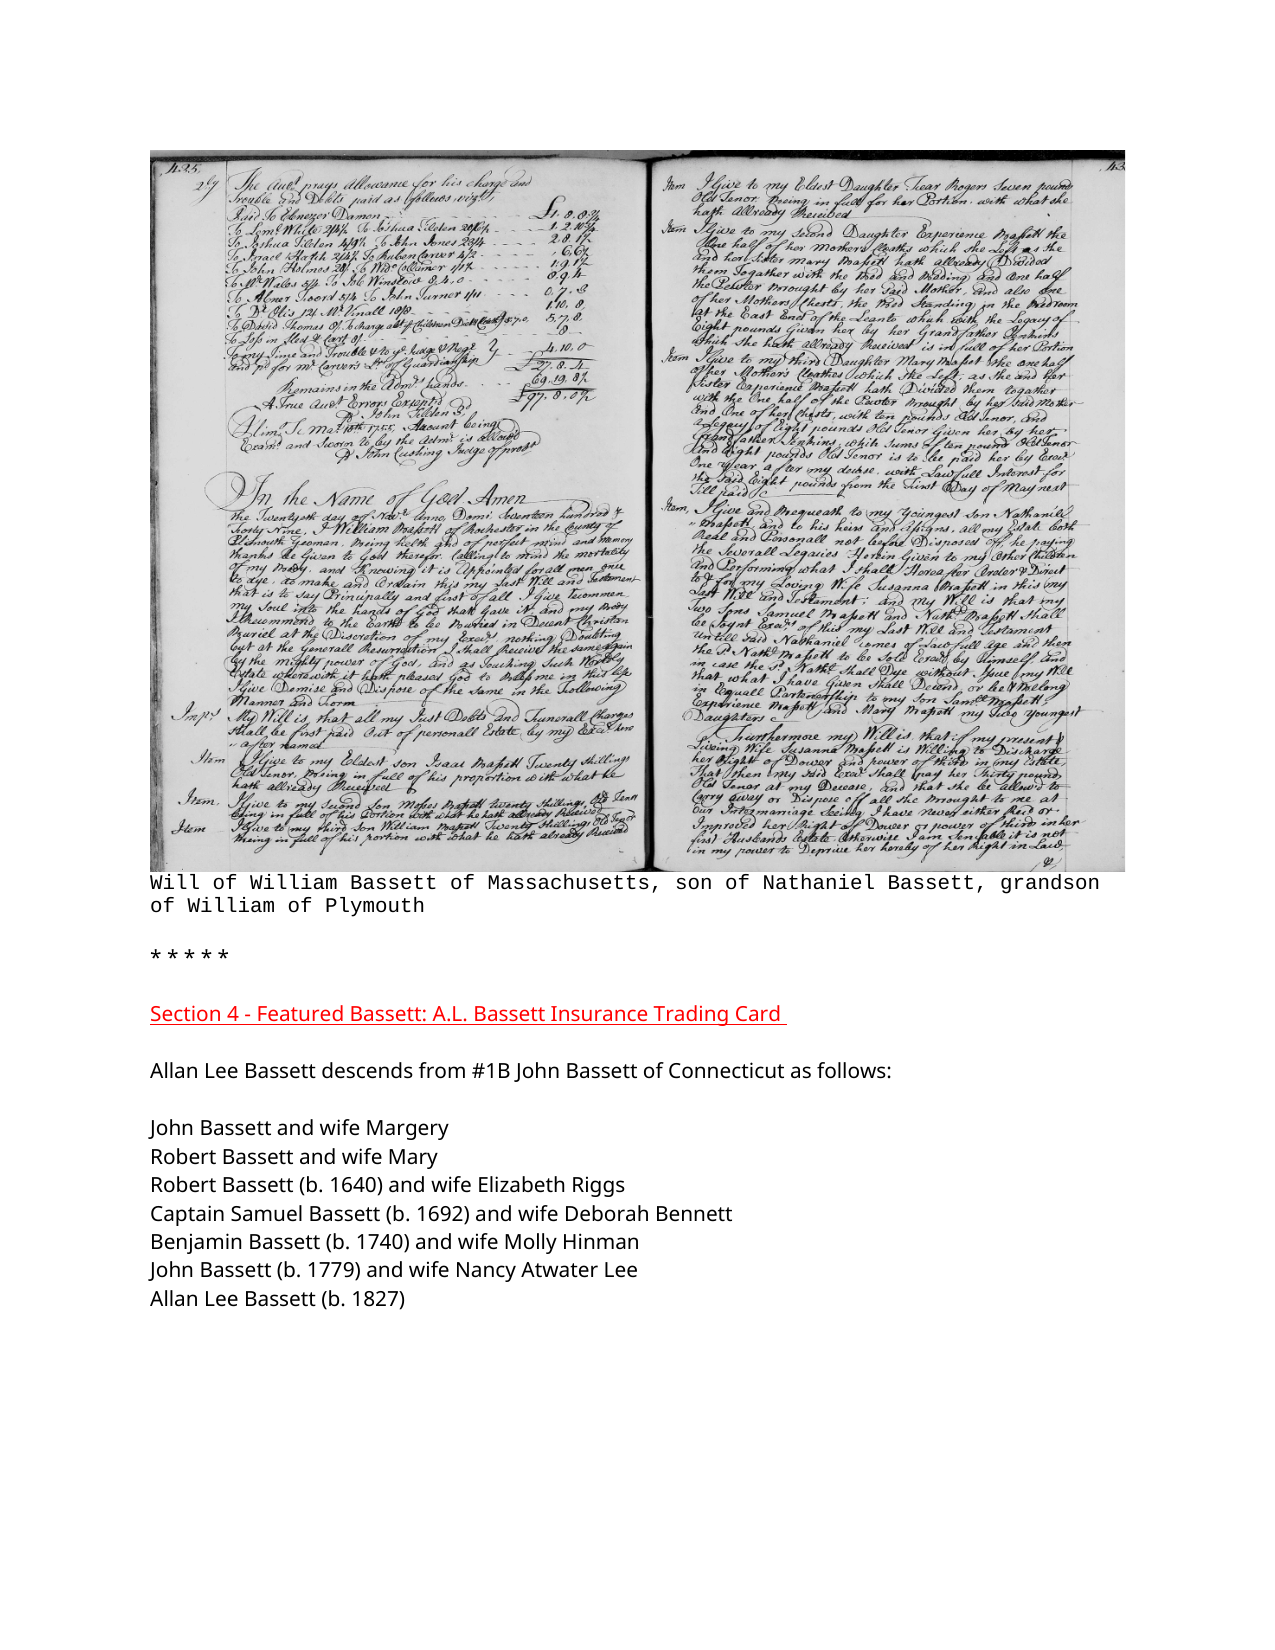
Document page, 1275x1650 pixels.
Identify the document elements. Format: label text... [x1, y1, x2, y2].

text Section 4 - Featured Bassett: A.L. Bassett Insurance Trading Card [150, 999, 1125, 1028]
text Robert Bassett and wife Mary [150, 1142, 1125, 1170]
text John Bassett and wife Margery [150, 1113, 1125, 1142]
text John Bassett (b. 1779) and wife Nancy Atwater Lee [150, 1256, 1125, 1284]
text Captain Samuel Bassett (b. 1692) and wife Deborah Bennett [150, 1199, 1125, 1227]
text Benjamin Bassett (b. 1740) and wife Molly Hinman [150, 1227, 1125, 1256]
text Allan Lee Bassett (b. 1827) [150, 1284, 1125, 1312]
text Robert Bassett (b. 1640) and wife Elizabeth Riggs [150, 1170, 1125, 1199]
picture [150, 150, 1125, 872]
text * * * * * [150, 943, 1125, 971]
text Allan Lee Bassett descends from #1B John Bassett of Connecticut as follows: [150, 1056, 1125, 1085]
text Will of William Bassett of Massachusetts, son of Nathaniel Bassett, grandson of William of Plymouth [150, 872, 1125, 919]
